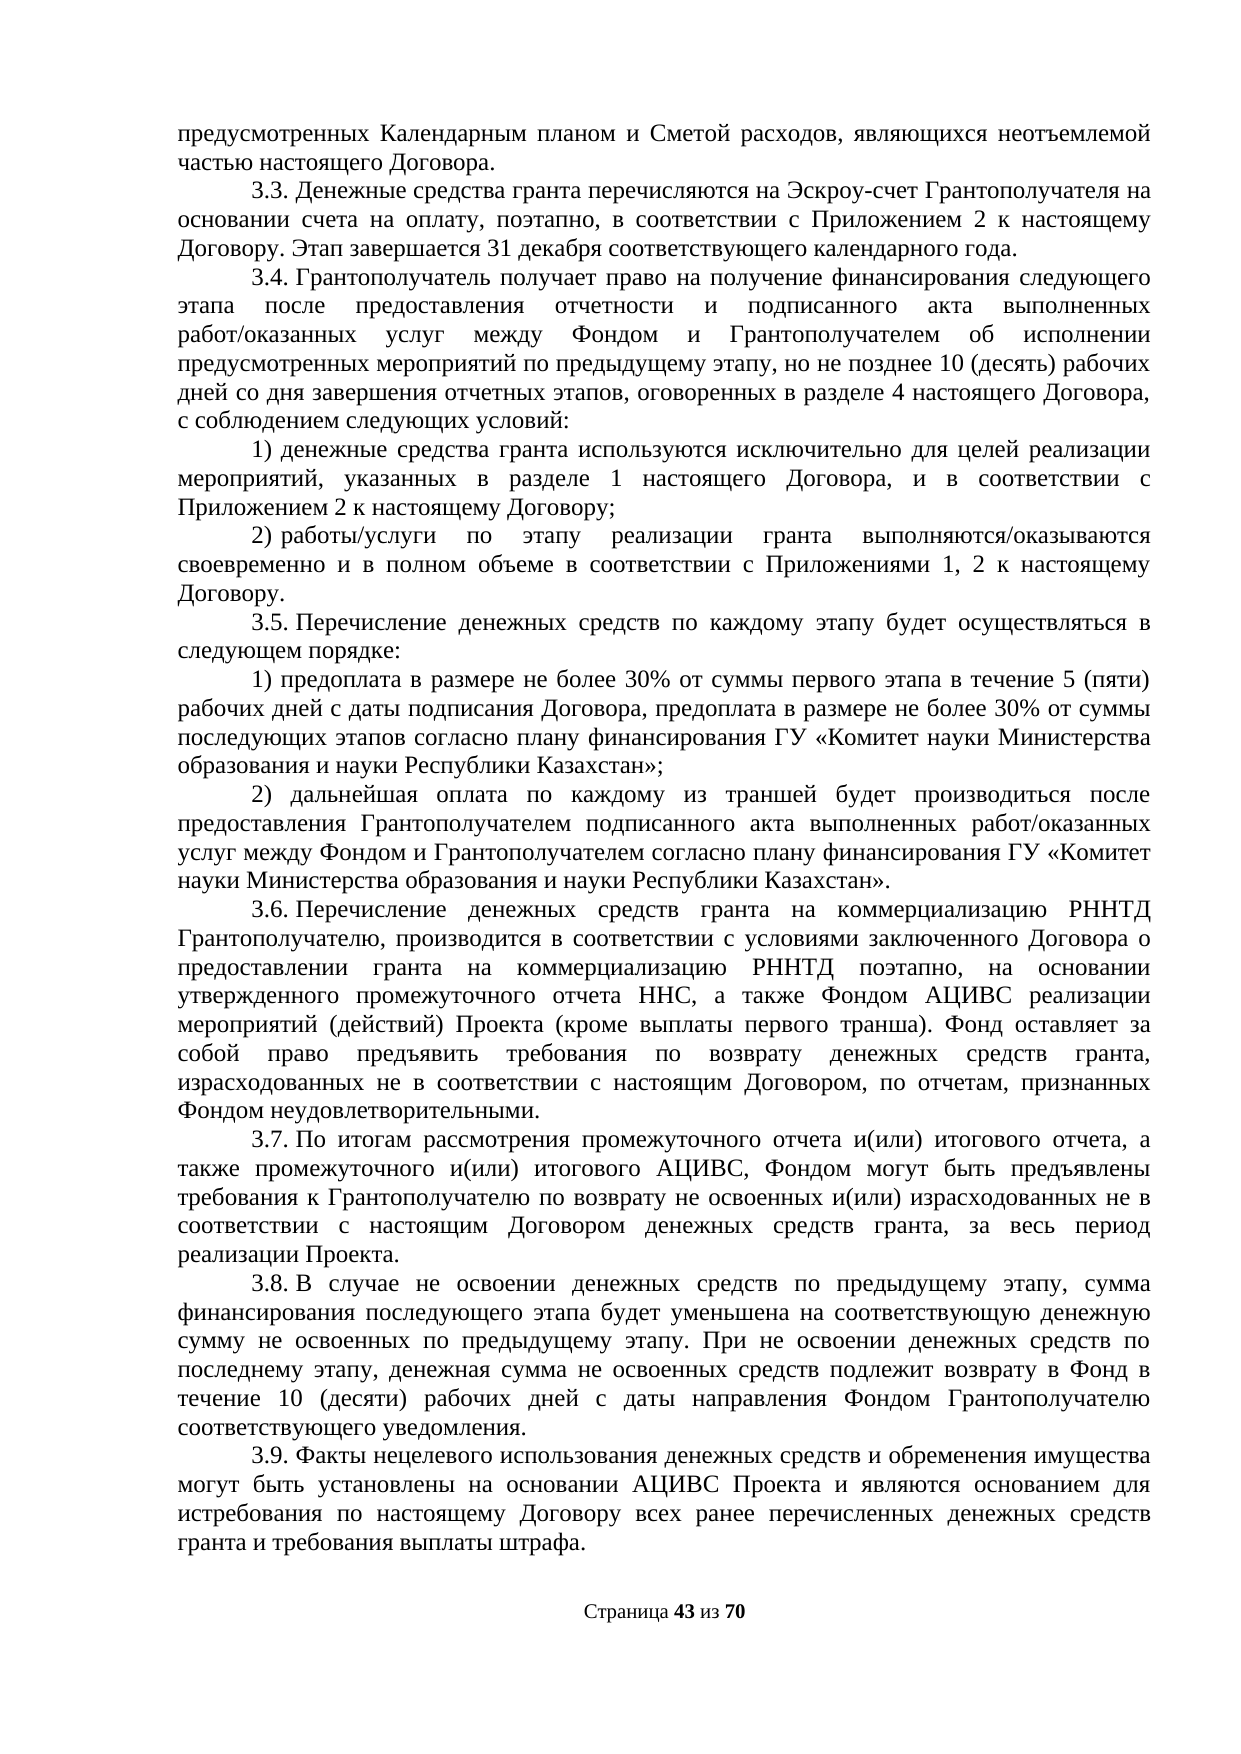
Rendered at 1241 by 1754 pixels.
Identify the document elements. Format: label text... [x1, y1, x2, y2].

list работы/услуги по этапу реализации гранта выполняются/оказываются своевременно и в полном объеме в соответствии с Приложениями 1, 2 к настоящему Договору. [177, 521, 1152, 607]
list В случае не освоении денежных средств по предыдущему этапу, сумма финансирования последующего этапа будет уменьшена на соответствующую денежную сумму не освоенных по предыдущему этапу. При не освоении денежных средств по последнему этапу, денежная сумма не освоенных средств подлежит возврату в Фонд в течение 10 (десяти) рабочих дней с даты направления Фондом Грантополучателю соответствующего уведомления. [177, 1268, 1152, 1441]
list Факты нецелевого использования денежных средств и обременения имущества могут быть установлены на основании АЦИВС Проекта и являются основанием для истребования по настоящему Договору всех ранее перечисленных денежных средств гранта и требования выплаты штрафа. [177, 1441, 1152, 1556]
list Денежные средства гранта перечисляются на Эскроу-счет Грантополучателя на основании счета на оплату, поэтапно, в соответствии с Приложением 2 к настоящему Договору. Этап завершается 31 декабря соответствующего календарного года. [177, 176, 1152, 262]
list денежные средства гранта используются исключительно для целей реализации мероприятий, указанных в разделе 1 настоящего Договора, и в соответствии с Приложением 2 к настоящему Договору; [177, 434, 1152, 521]
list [177, 118, 1152, 176]
list Грантополучатель получает право на получение финансирования следующего этапа после предоставления отчетности и подписанного акта выполненных работ/оказанных услуг между Фондом и Грантополучателем об исполнении предусмотренных мероприятий по предыдущему этапу, но не позднее 10 (десять) рабочих дней со дня завершения отчетных этапов, оговоренных в разделе 4 настоящего Договора, с соблюдением следующих условий: [177, 262, 1152, 434]
list По итогам рассмотрения промежуточного отчета и(или) итогового отчета, а также промежуточного и(или) итогового АЦИВС, Фондом могут быть предъявлены требования к Грантополучателю по возврату не освоенных и(или) израсходованных не в соответствии с настоящим Договором денежных средств гранта, за весь период реализации Проекта. [177, 1124, 1152, 1268]
list Перечисление денежных средств по каждому этапу будет осуществляться в следующем порядке: [177, 607, 1152, 664]
list Перечисление денежных средств гранта на коммерциализацию РННТД Грантополучателю, производится в соответствии с условиями заключенного Договора о предоставлении гранта на коммерциализацию РННТД поэтапно, на основании утвержденного промежуточного отчета ННС, а также Фондом АЦИВС реализации мероприятий (действий) Проекта (кроме выплаты первого транша). Фонд оставляет за собой право предъявить требования по возврату денежных средств гранта, израсходованных не в соответствии с настоящим Договором, по отчетам, признанных Фондом неудовлетворительными. [177, 894, 1152, 1124]
text 1) предоплата в размере не более 30% от суммы первого этапа в течение 5 (пяти) рабочих дней с даты подписания Договора, предоплата в размере не более 30% от суммы последующих этапов согласно плану финансирования ГУ «Комитет науки Министерства образования и науки Республики Казахстан»; [177, 664, 1152, 779]
text 2) дальнейшая оплата по каждому из траншей будет производиться после предоставления Грантополучателем подписанного акта выполненных работ/оказанных услуг между Фондом и Грантополучателем согласно плану финансирования ГУ «Комитет науки Министерства образования и науки Республики Казахстан». [177, 779, 1152, 894]
